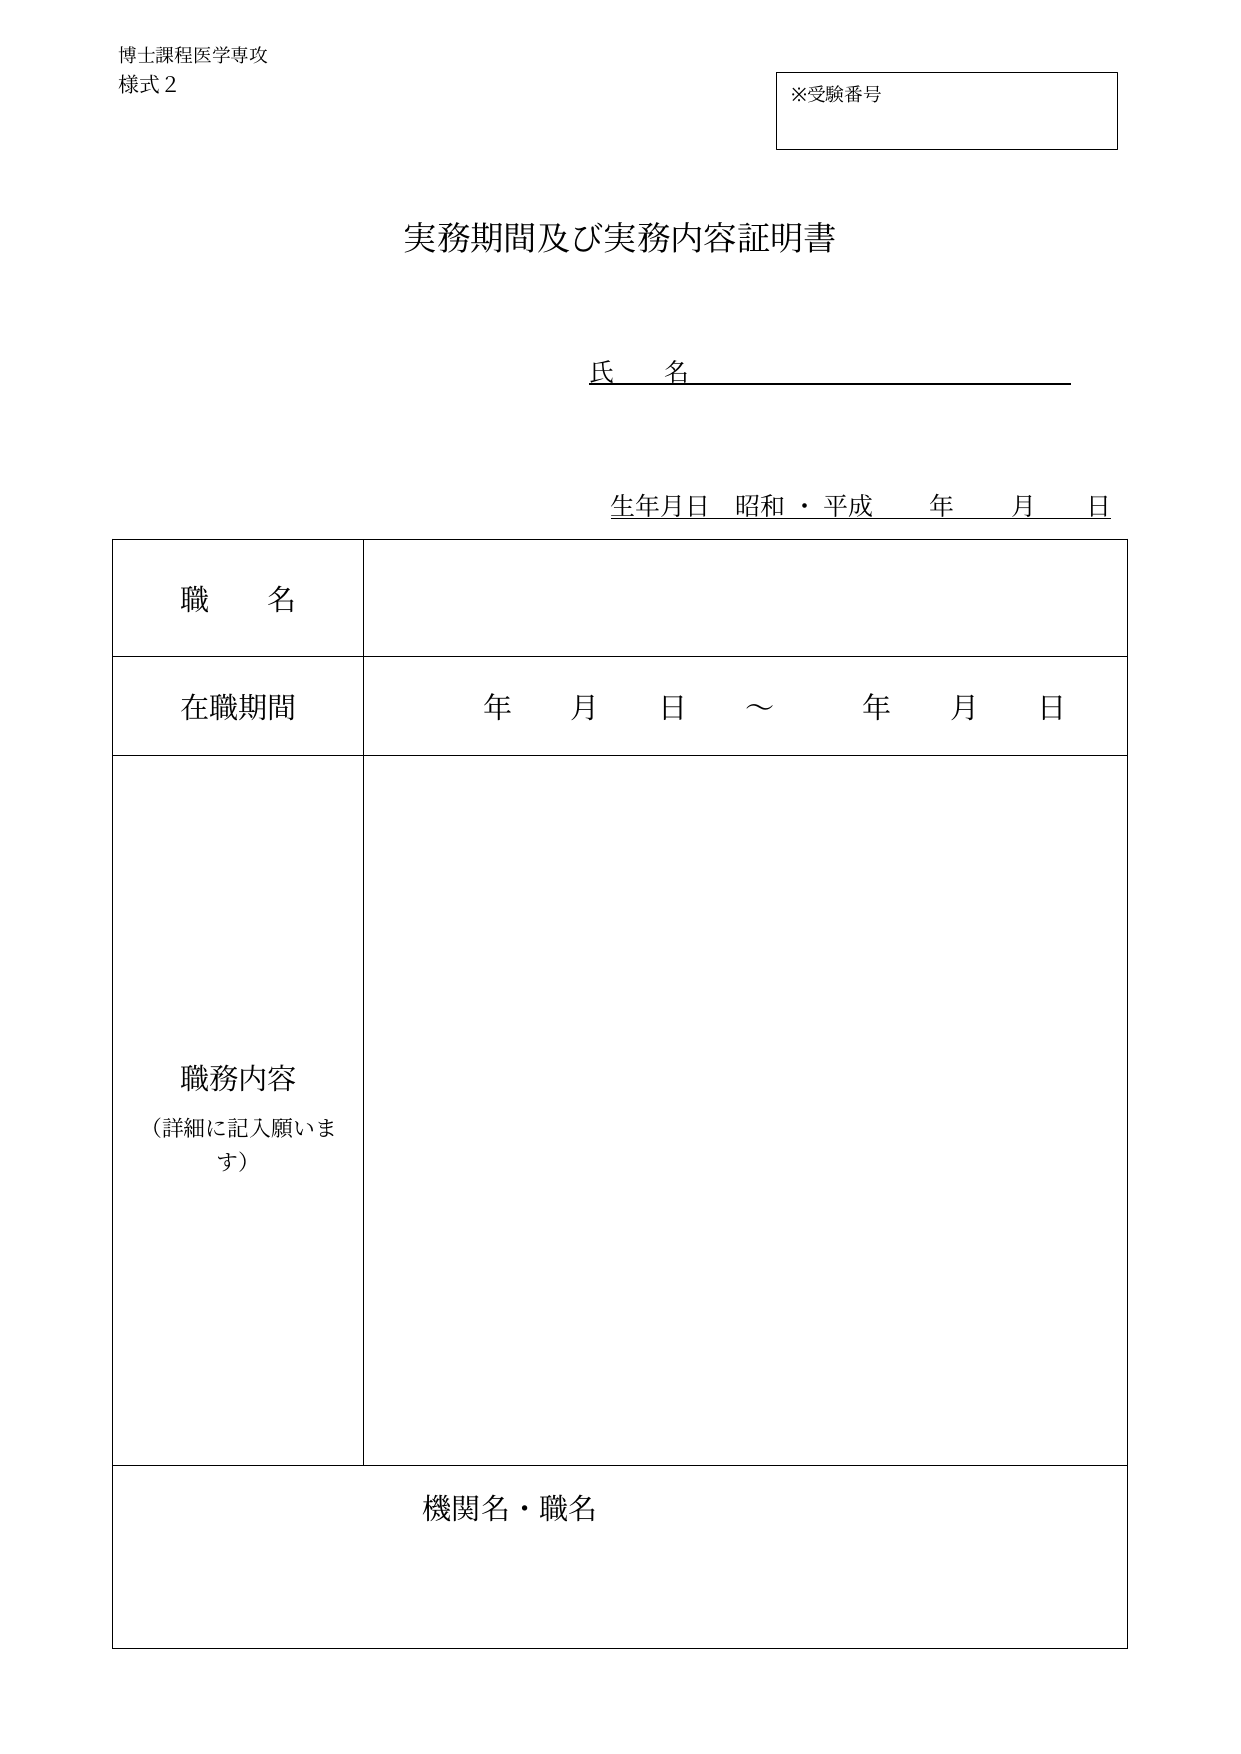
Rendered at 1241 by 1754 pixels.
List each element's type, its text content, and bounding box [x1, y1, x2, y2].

table_header [364, 540, 1127, 656]
table_cell 機関名・職名 氏 名 印 [113, 1466, 1127, 1648]
text 実務期間及び実務内容証明書 [118, 202, 1122, 269]
table_cell 職務内容 （詳細に記入願います） [113, 756, 363, 1465]
table_cell 在職期間 [113, 657, 363, 755]
table_header 職 名 [113, 540, 363, 656]
table_cell 年 月 日 ～ 年 月 日 [364, 657, 1127, 755]
table_cell [364, 756, 1127, 1465]
text 生年月日 昭和 ・ 平成 年 月 日 [118, 471, 1122, 538]
text 氏 名 [118, 337, 1122, 404]
